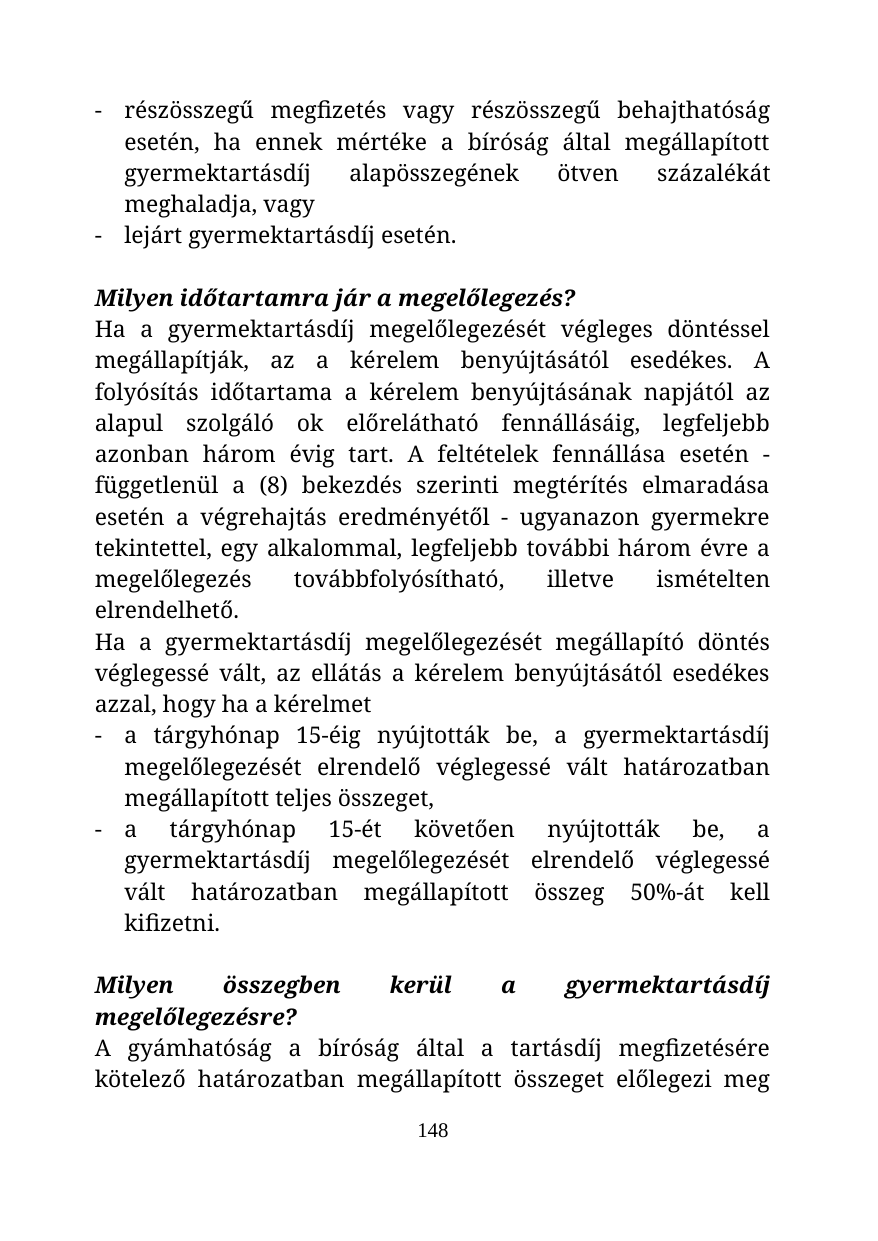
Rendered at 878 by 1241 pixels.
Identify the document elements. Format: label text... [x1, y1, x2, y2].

text - részösszegű megfizetés vagy részösszegű behajthatóság esetén, ha ennek mértéke a bíróság által megállapított gyermektartásdíj alapösszegének ötven százalékát meghaladja, vagy [94, 94, 771, 219]
text - lejárt gyermektartásdíj esetén. [94, 219, 771, 251]
text Ha a gyermektartásdíj megelőlegezését végleges döntéssel megállapítják, az a kérelem benyújtásától esedékes. A folyósítás időtartama a kérelem benyújtásának napjától az alapul szolgáló ok előrelátható fennállásáig, legfeljebb azonban három évig tart. A feltételek fennállása esetén - függetlenül a (8) bekezdés szerinti megtérítés elmaradása esetén a végrehajtás eredményétől - ugyanazon gyermekre tekintettel, egy alkalommal, legfeljebb további három évre a megelőlegezés továbbfolyósítható, illetve ismételten elrendelhető. [94, 313, 771, 626]
text - a tárgyhónap 15-ét követően nyújtották be, a gyermektartásdíj megelőlegezését elrendelő véglegessé vált határozatban megállapított összeg 50%-át kell kifizetni. [94, 813, 771, 938]
text - a tárgyhónap 15-éig nyújtották be, a gyermektartásdíj megelőlegezését elrendelő véglegessé vált határozatban megállapított teljes összeget, [94, 719, 771, 813]
text Milyen időtartamra jár a megelőlegezés? [94, 282, 771, 313]
text Milyen összegben kerül a gyermektartásdíj megelőlegezésre? [94, 969, 771, 1032]
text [94, 1032, 771, 1094]
text Ha a gyermektartásdíj megelőlegezését megállapító döntés véglegessé vált, az ellátás a kérelem benyújtásától esedékes azzal, hogy ha a kérelmet [94, 626, 771, 719]
